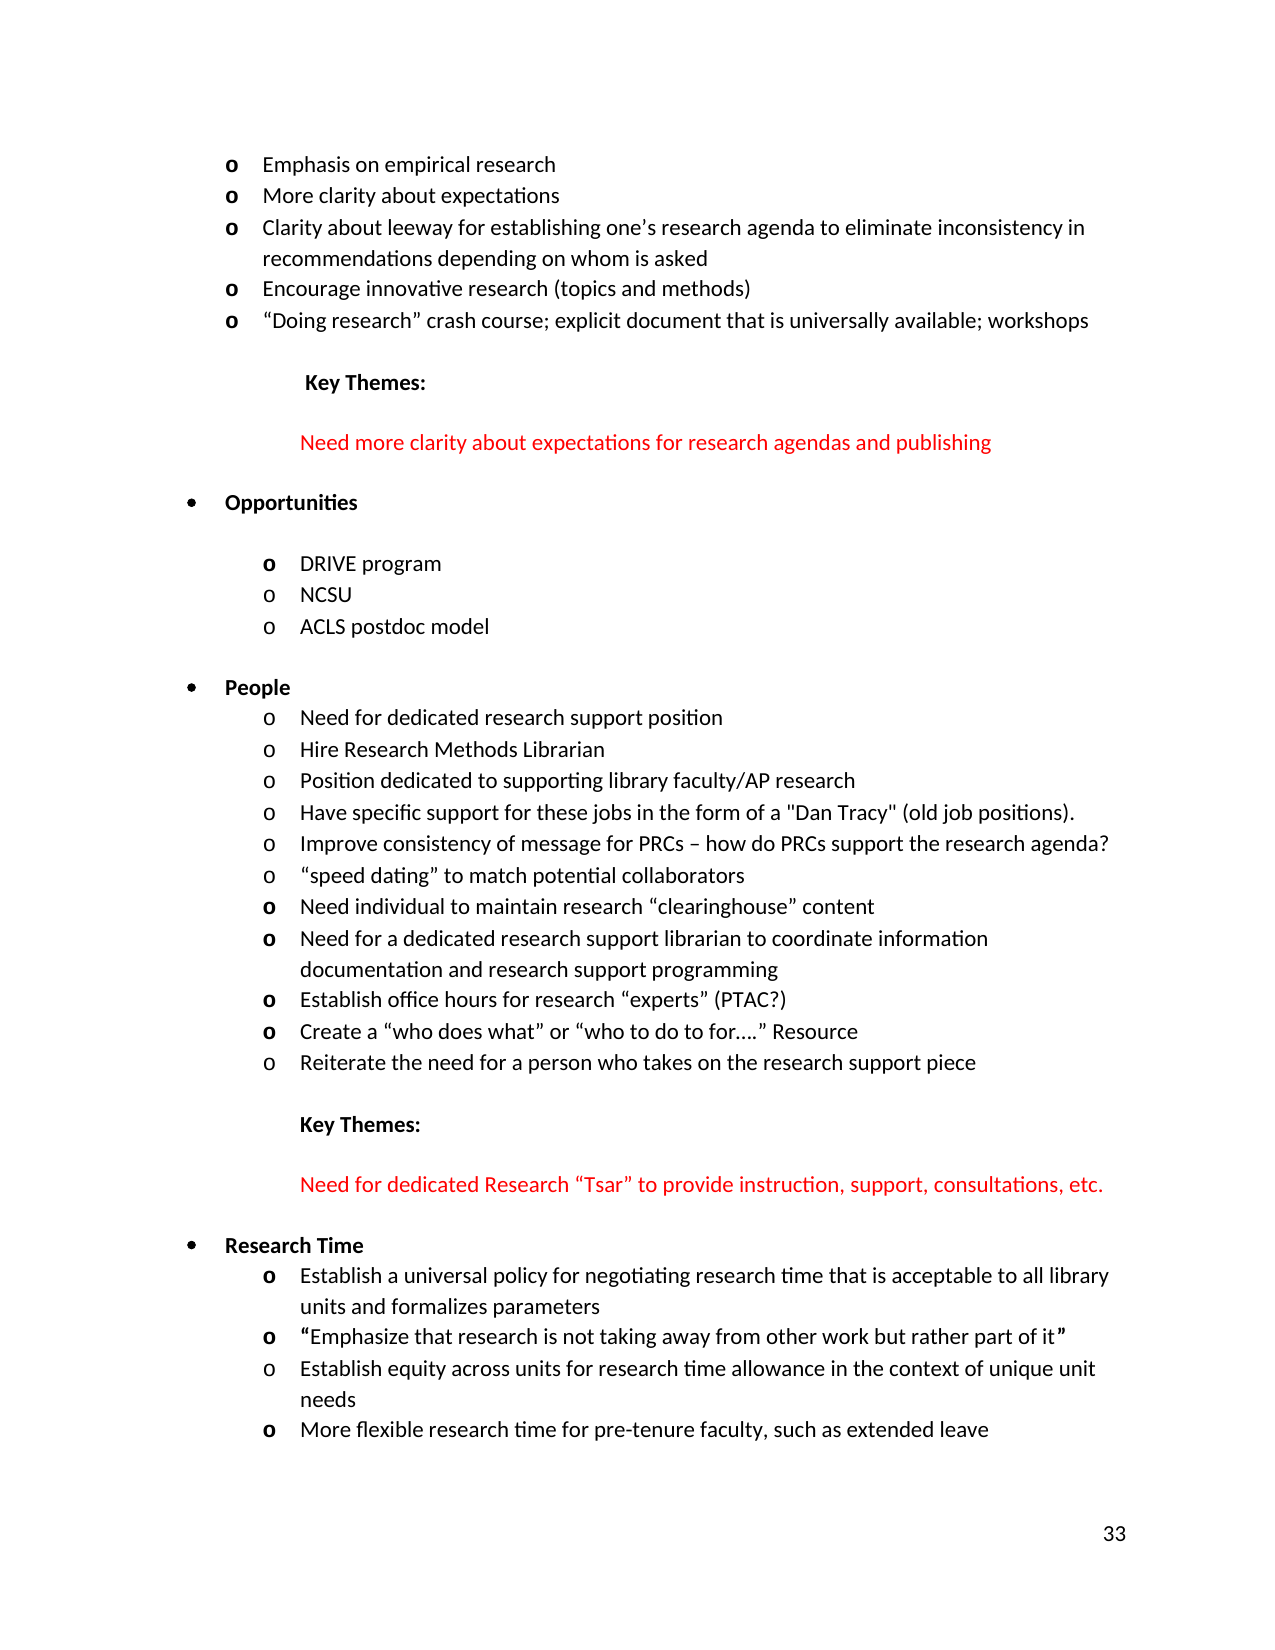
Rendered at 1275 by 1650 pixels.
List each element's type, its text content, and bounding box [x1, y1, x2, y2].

list More flexible research time for pre-tenure faculty, such as extended leave [262, 1416, 1125, 1445]
list Create a “who does what” or “who to do to for….” Resource [262, 1017, 1125, 1046]
list Emphasis on empirical research [225, 150, 1125, 179]
list Clarity about leeway for establishing one’s research agenda to eliminate inconsistency in recommendations depending on whom is asked [225, 213, 1125, 272]
list Encourage innovative research (topics and methods) [225, 274, 1125, 304]
list More clarity about expectations [225, 181, 1125, 211]
list Reiterate the need for a person who takes on the research support piece [262, 1048, 1125, 1077]
list Need more clarity about expectations for research agendas and publishing [225, 428, 1125, 456]
list Improve consistency of message for PRCs – how do PRCs support the research agenda? [262, 829, 1125, 858]
list ACLS postdoc model b [262, 612, 1125, 671]
list Position dedicated to supporting library faculty/AP research [262, 766, 1125, 796]
list Hire Research Methods Librarian [262, 735, 1125, 764]
list Establish a universal policy for negotiating research time that is acceptable to all library units and formalizes parameters [262, 1261, 1125, 1320]
list NCSU [262, 580, 1125, 609]
list People [187, 673, 1125, 701]
list Key Themes: [225, 1110, 1125, 1138]
list “Emphasize that research is not taking away from other work but rather part of it” [262, 1322, 1125, 1352]
list Key Themes: [225, 368, 1125, 396]
list Need for a dedicated research support librarian to coordinate information documentation and research support programming [262, 924, 1125, 983]
list Establish office hours for research “experts” (PTAC?) [262, 985, 1125, 1014]
list Need for dedicated research support position [262, 703, 1125, 733]
list Establish equity across units for research time allowance in the context of unique unit needs [262, 1354, 1125, 1413]
list “Doing research” crash course; explicit document that is universally available; workshops [225, 306, 1125, 335]
list “speed dating” to match potential collaborators [262, 861, 1125, 890]
list Need individual to maintain research “clearinghouse” content [262, 892, 1125, 921]
list DRIVE program [262, 549, 1125, 578]
list Research Time [187, 1231, 1125, 1259]
list Need for dedicated Research “Tsar” to provide instruction, support, consultations, etc. [300, 1170, 1125, 1198]
list Opportunities [187, 488, 1125, 547]
list Have specific support for these jobs in the form of a "Dan Tracy" (old job positions). [262, 798, 1125, 827]
